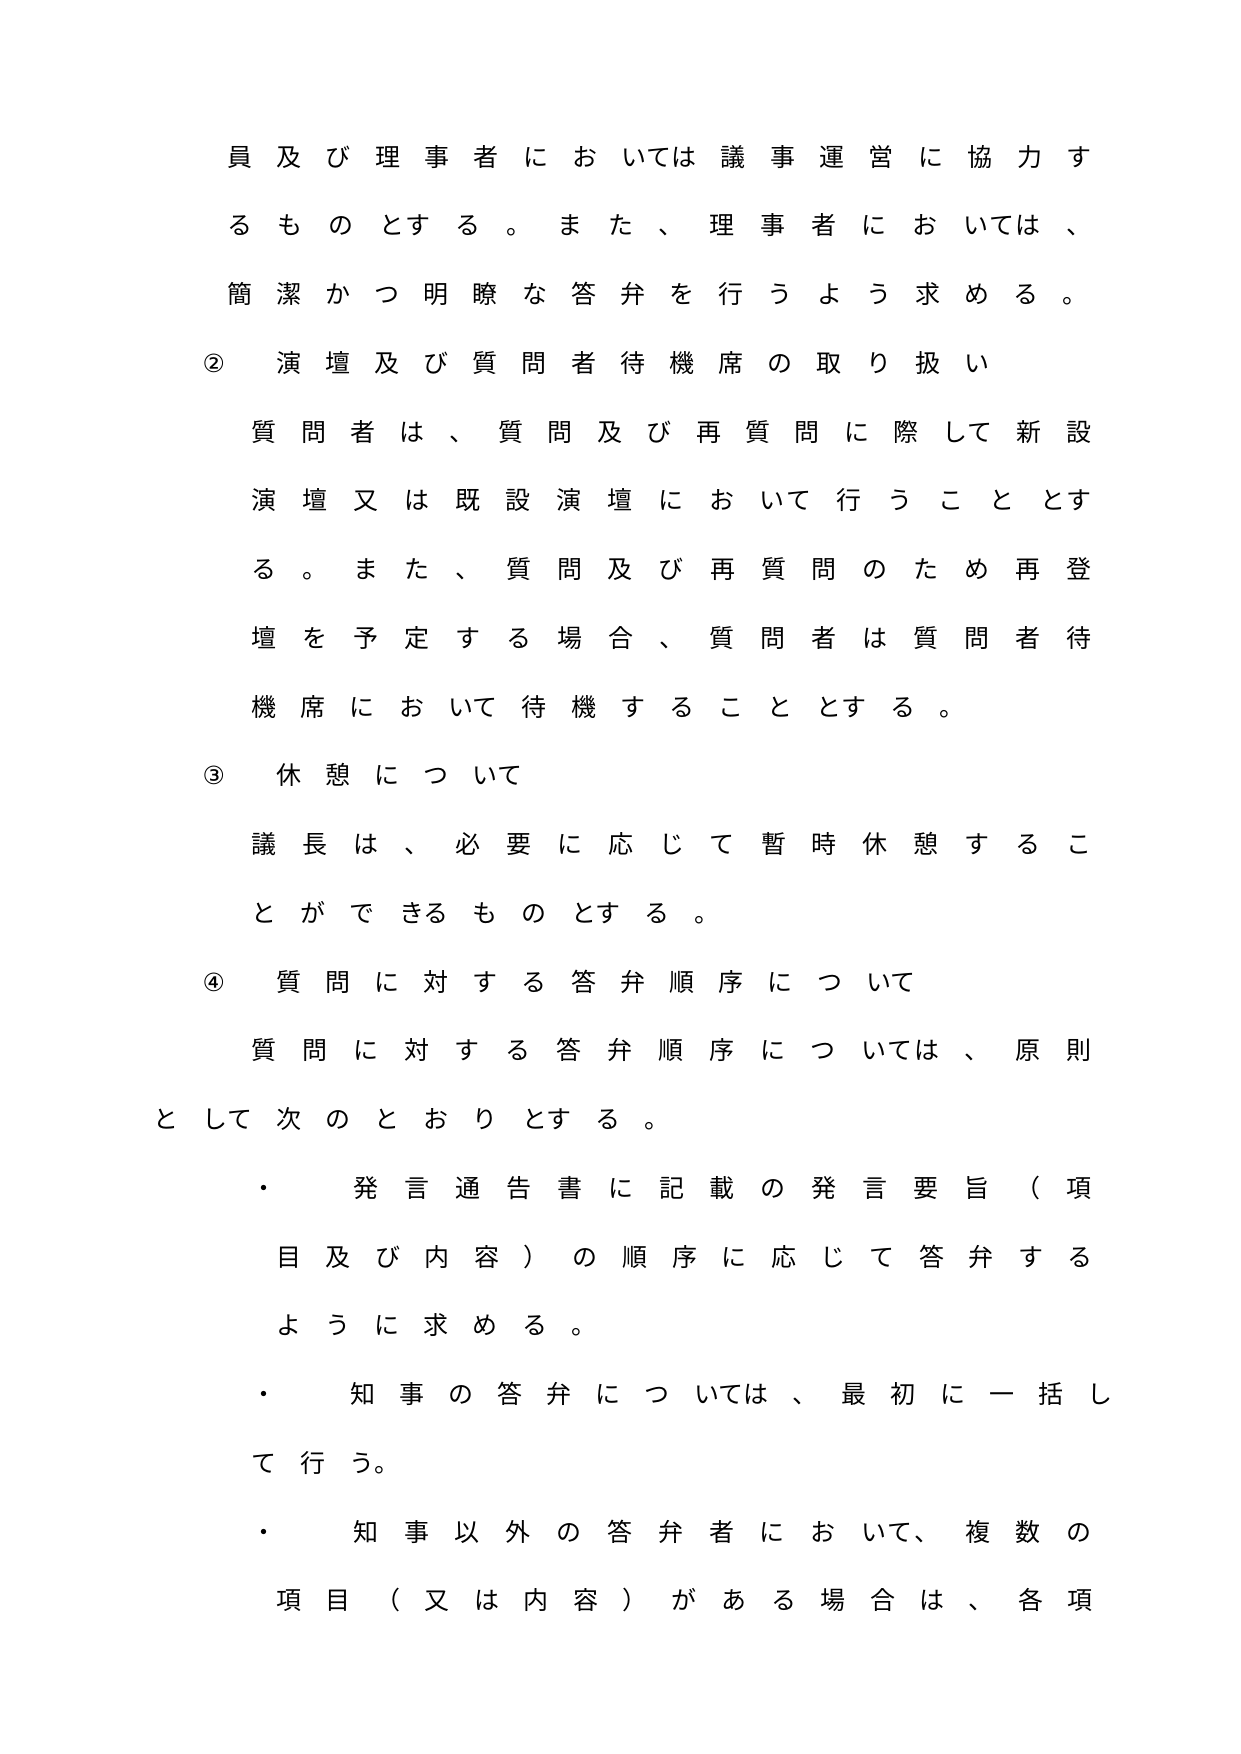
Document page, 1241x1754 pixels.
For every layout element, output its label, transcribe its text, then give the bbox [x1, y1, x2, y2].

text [239, 1496, 1117, 1633]
text ・ 発言通告書に記載の発言要旨（項目及び内容）の順序に応じて答弁するように求める。 [239, 1152, 1117, 1358]
text ② 演壇及び質問者待機席の取り扱い [153, 327, 1117, 396]
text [217, 121, 1117, 327]
text 議長は、必要に応じて暫時休憩することができるものとする。 [239, 808, 1117, 946]
text ③ 休憩について [196, 739, 1117, 808]
text ・ 知事の答弁については、最初に一括して行う。 [239, 1358, 1117, 1496]
text ④ 質問に対する答弁順序について [196, 946, 1117, 1014]
text 質問者は、質問及び再質問に際して新設演壇又は既設演壇において行うこととする。また、質問及び再質問のため再登壇を予定する場合、質問者は質問者待機席において待機することとする。 [228, 396, 1117, 739]
text 質問に対する答弁順序については、原則として次のとおりとする。 [153, 1014, 1117, 1152]
